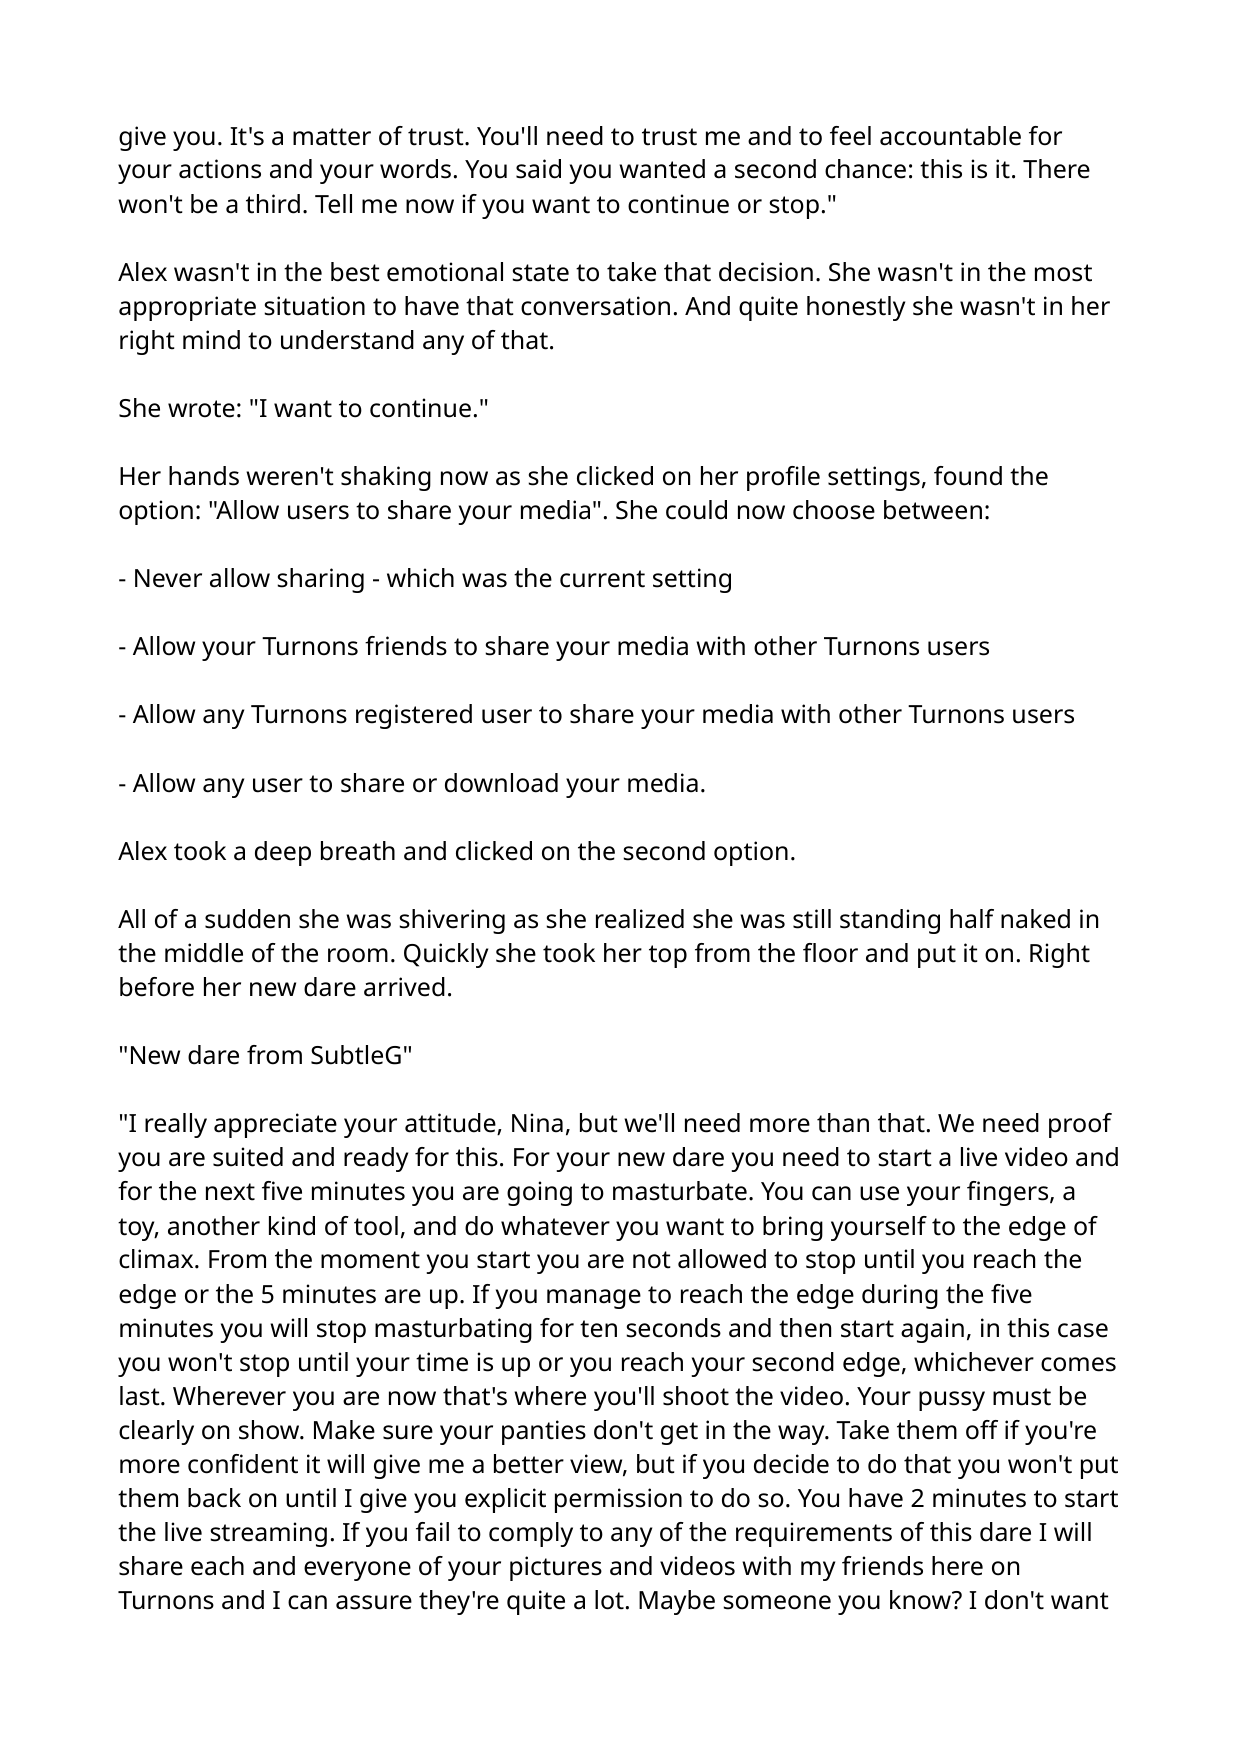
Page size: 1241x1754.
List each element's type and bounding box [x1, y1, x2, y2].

text [118, 118, 1122, 1617]
